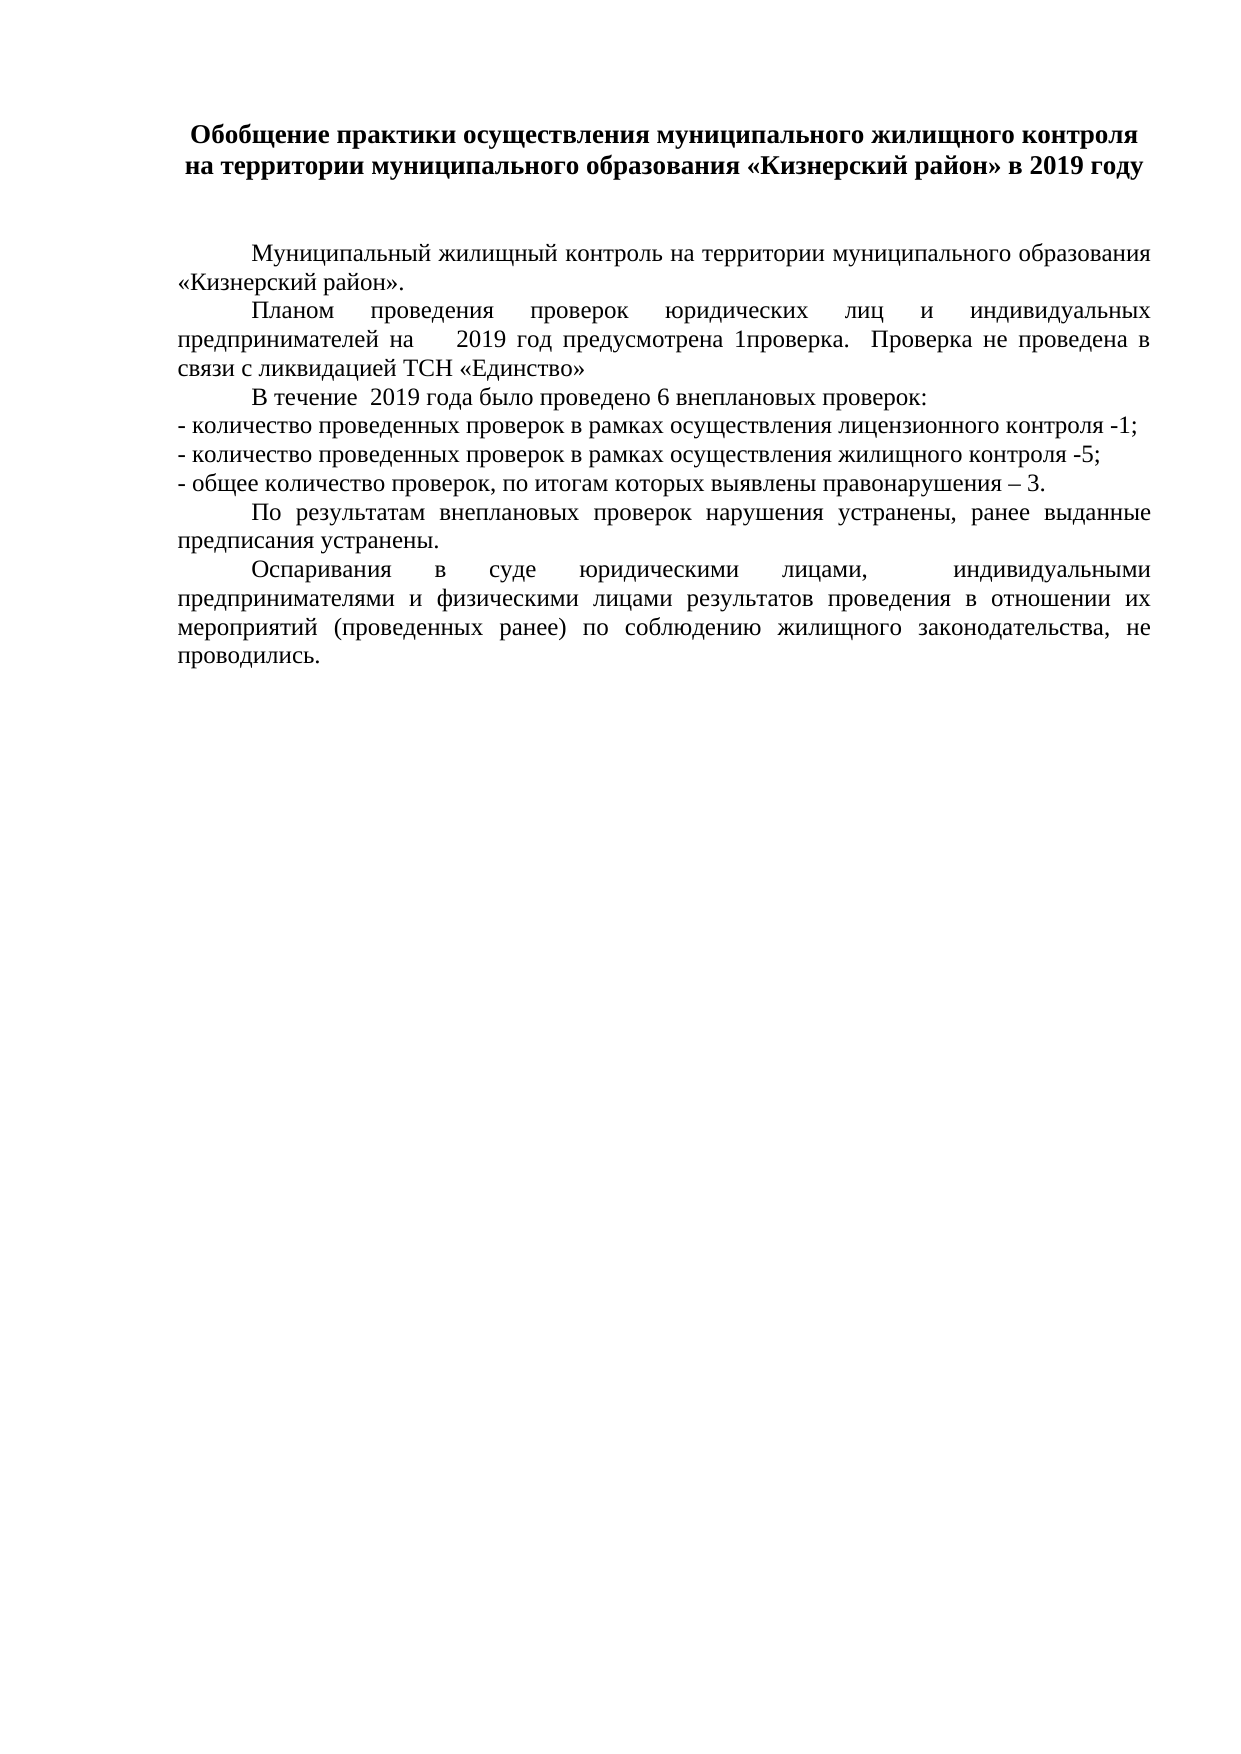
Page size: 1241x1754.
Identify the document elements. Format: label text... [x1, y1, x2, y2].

text - количество проведенных проверок в рамках осуществления жилищного контроля -5; [177, 439, 1152, 468]
text Оспаривания в суде юридическими лицами, индивидуальными предпринимателями и физическими лицами результатов проведения в отношении их мероприятий (проведенных ранее) по соблюдению жилищного законодательства, не проводились. [177, 554, 1152, 669]
text - общее количество проверок, по итогам которых выявлены правонарушения – 3. [177, 468, 1152, 497]
text - количество проведенных проверок в рамках осуществления лицензионного контроля -1; [177, 410, 1152, 439]
text Планом проведения проверок юридических лиц и индивидуальных предпринимателей на 2019 год предусмотрена 1проверка. Проверка не проведена в связи с ликвидацией ТСН «Единство» [177, 295, 1152, 382]
text В течение 2019 года было проведено 6 внеплановых проверок: [177, 382, 1152, 410]
text Обобщение практики осуществления муниципального жилищного контроля на территории муниципального образования «Кизнерский район» в 2019 году [177, 118, 1152, 180]
text По результатам внеплановых проверок нарушения устранены, ранее выданные предписания устранены. [177, 497, 1152, 554]
text Муниципальный жилищный контроль на территории муниципального образования «Кизнерский район». [177, 238, 1152, 295]
